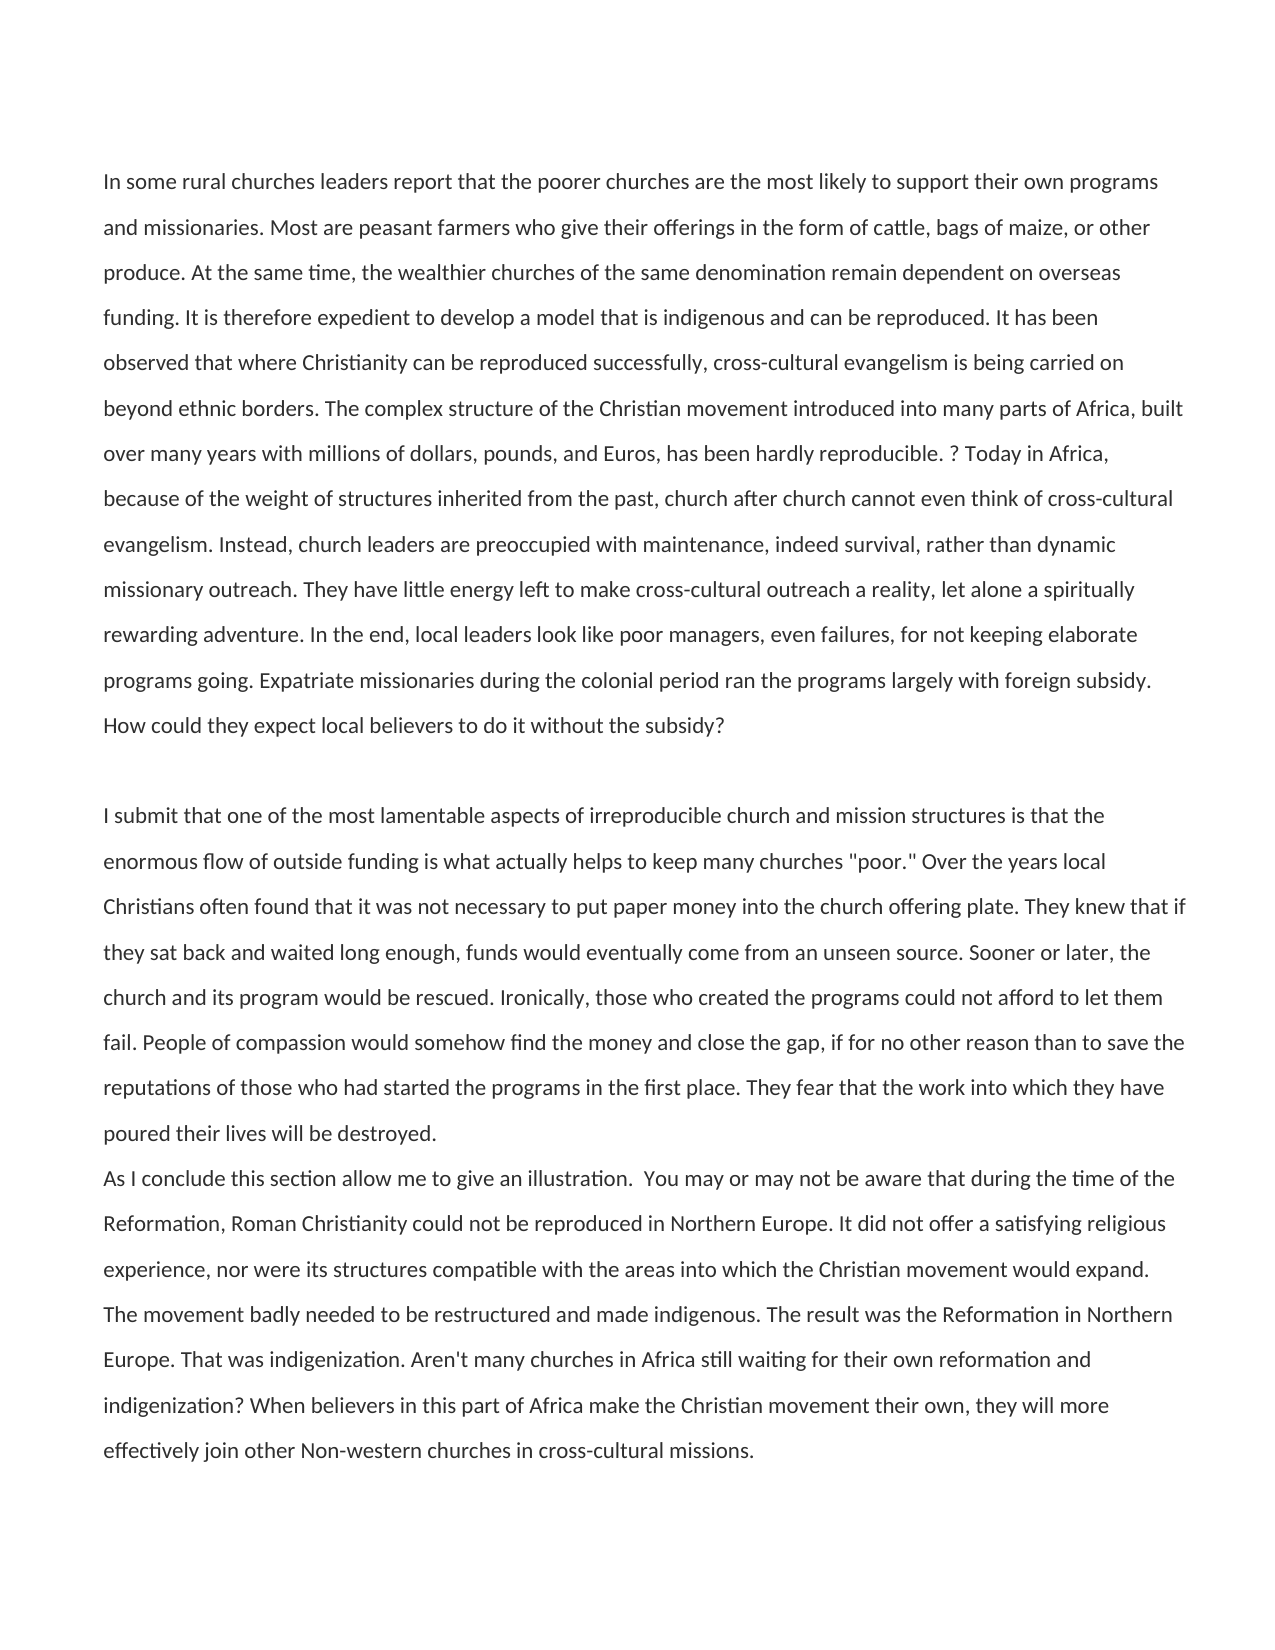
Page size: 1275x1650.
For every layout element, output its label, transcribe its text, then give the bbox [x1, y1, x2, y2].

text As I conclude this section allow me to give an illustration. You may or may not be aware that during the time of the Reformation, Roman Christianity could not be reproduced in Northern Europe. It did not offer a satisfying religious experience, nor were its structures compatible with the areas into which the Christian movement would expand. The movement badly needed to be restructured and made indigenous. The result was the Reformation in Northern Europe. That was indigenization. Aren't many churches in Africa still waiting for their own reformation and indigenization? When believers in this part of Africa make the Christian movement their own, they will more effectively join other Non-western churches in cross-cultural missions. [103, 1147, 1191, 1464]
text In some rural churches leaders report that the poorer churches are the most likely to support their own programs and missionaries. Most are peasant farmers who give their offerings in the form of cattle, bags of maize, or other produce. At the same time, the wealthier churches of the same denomination remain dependent on overseas funding. It is therefore expedient to develop a model that is indigenous and can be reproduced. It has been observed that where Christianity can be reproduced successfully, cross-cultural evangelism is being carried on beyond ethnic borders. The complex structure of the Christian movement introduced into many parts of Africa, built over many years with millions of dollars, pounds, and Euros, has been hardly reproducible. ? Today in Africa, because of the weight of structures inherited from the past, church after church cannot even think of cross-cultural evangelism. Instead, church leaders are preoccupied with maintenance, indeed survival, rather than dynamic missionary outreach. They have little energy left to make cross-cultural outreach a reality, let alone a spiritually rewarding adventure. In the end, local leaders look like poor managers, even failures, for not keeping elaborate programs going. Expatriate missionaries during the colonial period ran the programs largely with foreign subsidy. How could they expect local believers to do it without the subsidy? [103, 150, 1191, 739]
text I submit that one of the most lamentable aspects of irreproducible church and mission structures is that the enormous flow of outside funding is what actually helps to keep many churches "poor." Over the years local Christians often found that it was not necessary to put paper money into the church offering plate. They knew that if they sat back and waited long enough, funds would eventually come from an unseen source. Sooner or later, the church and its program would be rescued. Ironically, those who created the programs could not afford to let them fail. People of compassion would somehow find the money and close the gap, if for no other reason than to save the reputations of those who had started the programs in the first place. They fear that the work into which they have poured their lives will be destroyed. [103, 784, 1191, 1147]
